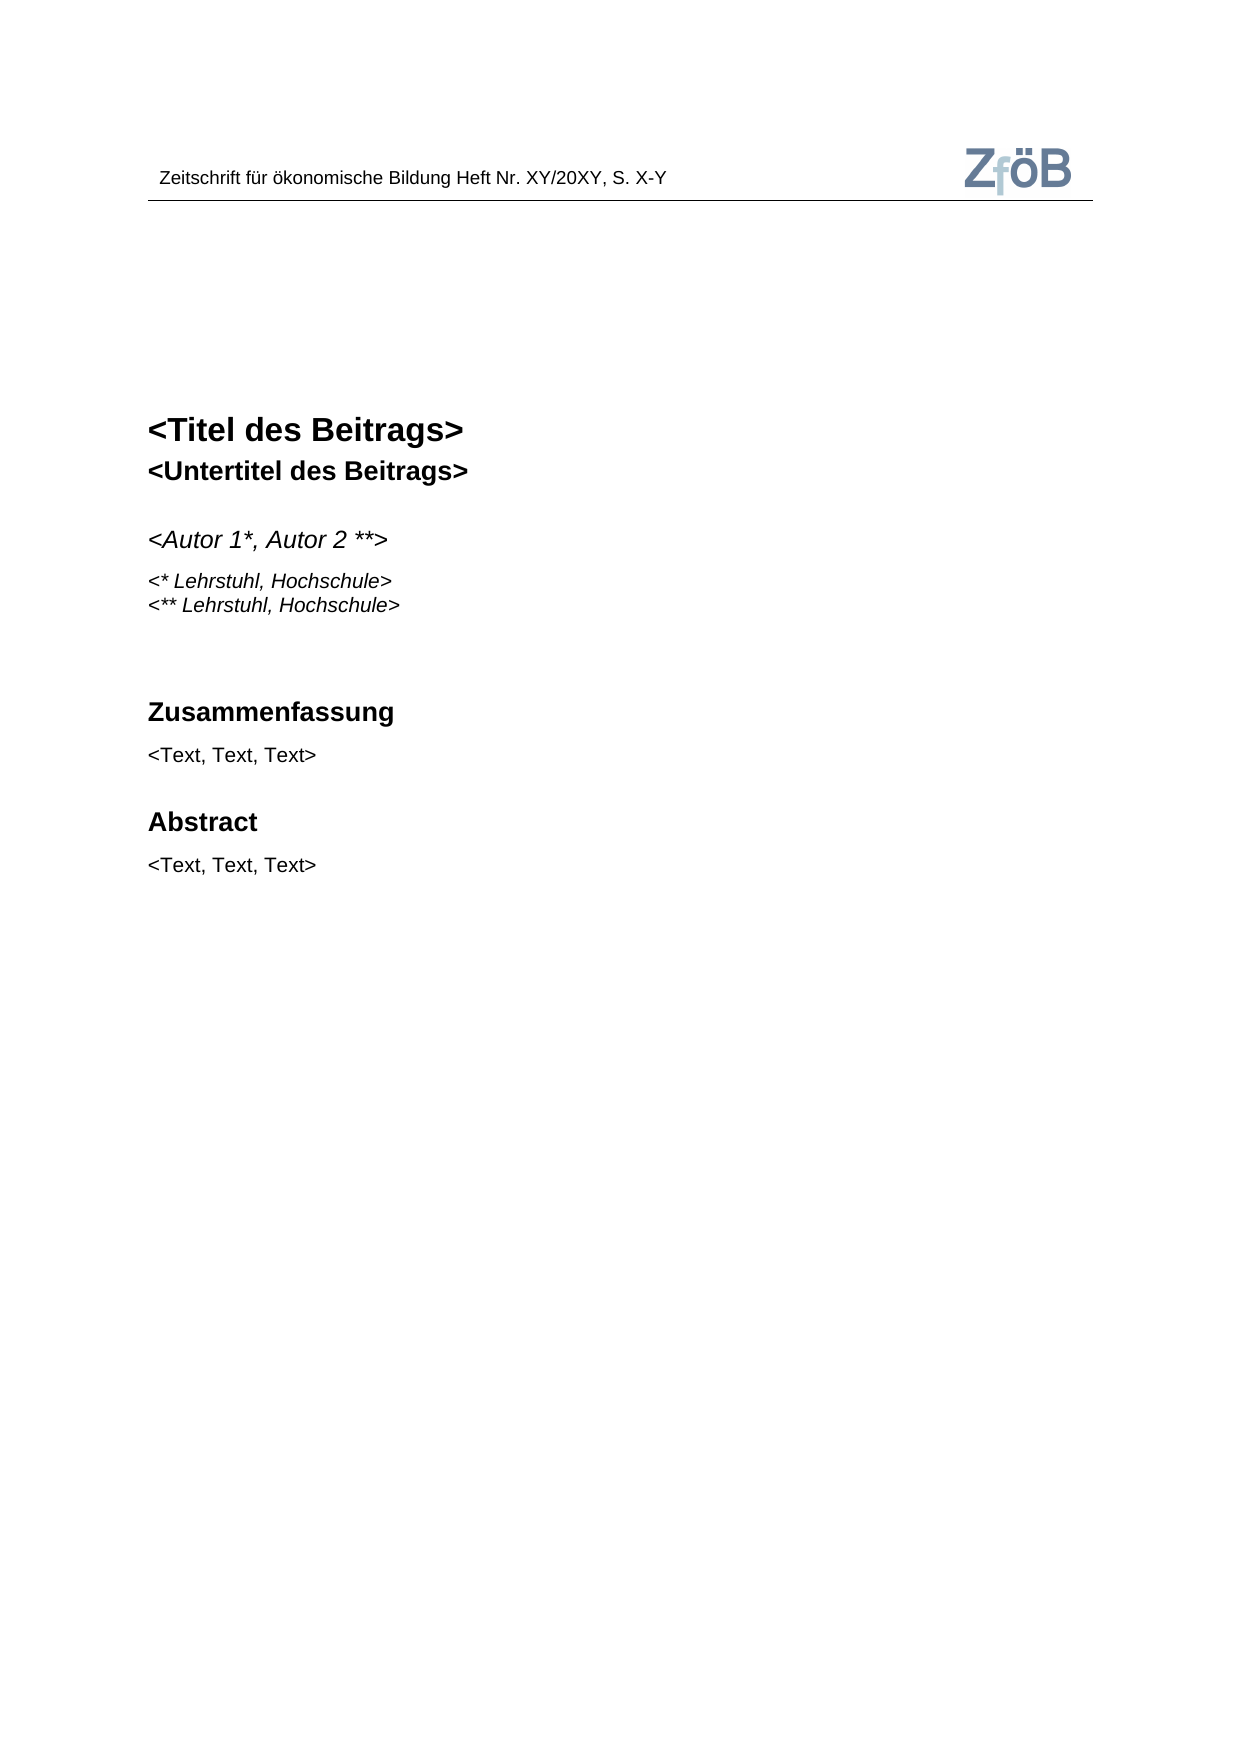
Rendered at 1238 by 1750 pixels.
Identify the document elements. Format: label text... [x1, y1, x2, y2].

text <Text, Text, Text> [148, 742, 1090, 766]
text <* Lehrstuhl, Hochschule> [148, 569, 1090, 593]
picture [964, 148, 1071, 198]
text <Autor 1*, Autor 2 **> [148, 526, 1090, 554]
text <Untertitel des Beitrags> [148, 455, 1090, 486]
title <Titel des Beitrags> [148, 410, 1090, 448]
text <** Lehrstuhl, Hochschule> [148, 593, 1090, 617]
text Zusammenfassung [148, 696, 1090, 727]
text Abstract [148, 806, 1090, 837]
text <Text, Text, Text> [148, 853, 1090, 877]
